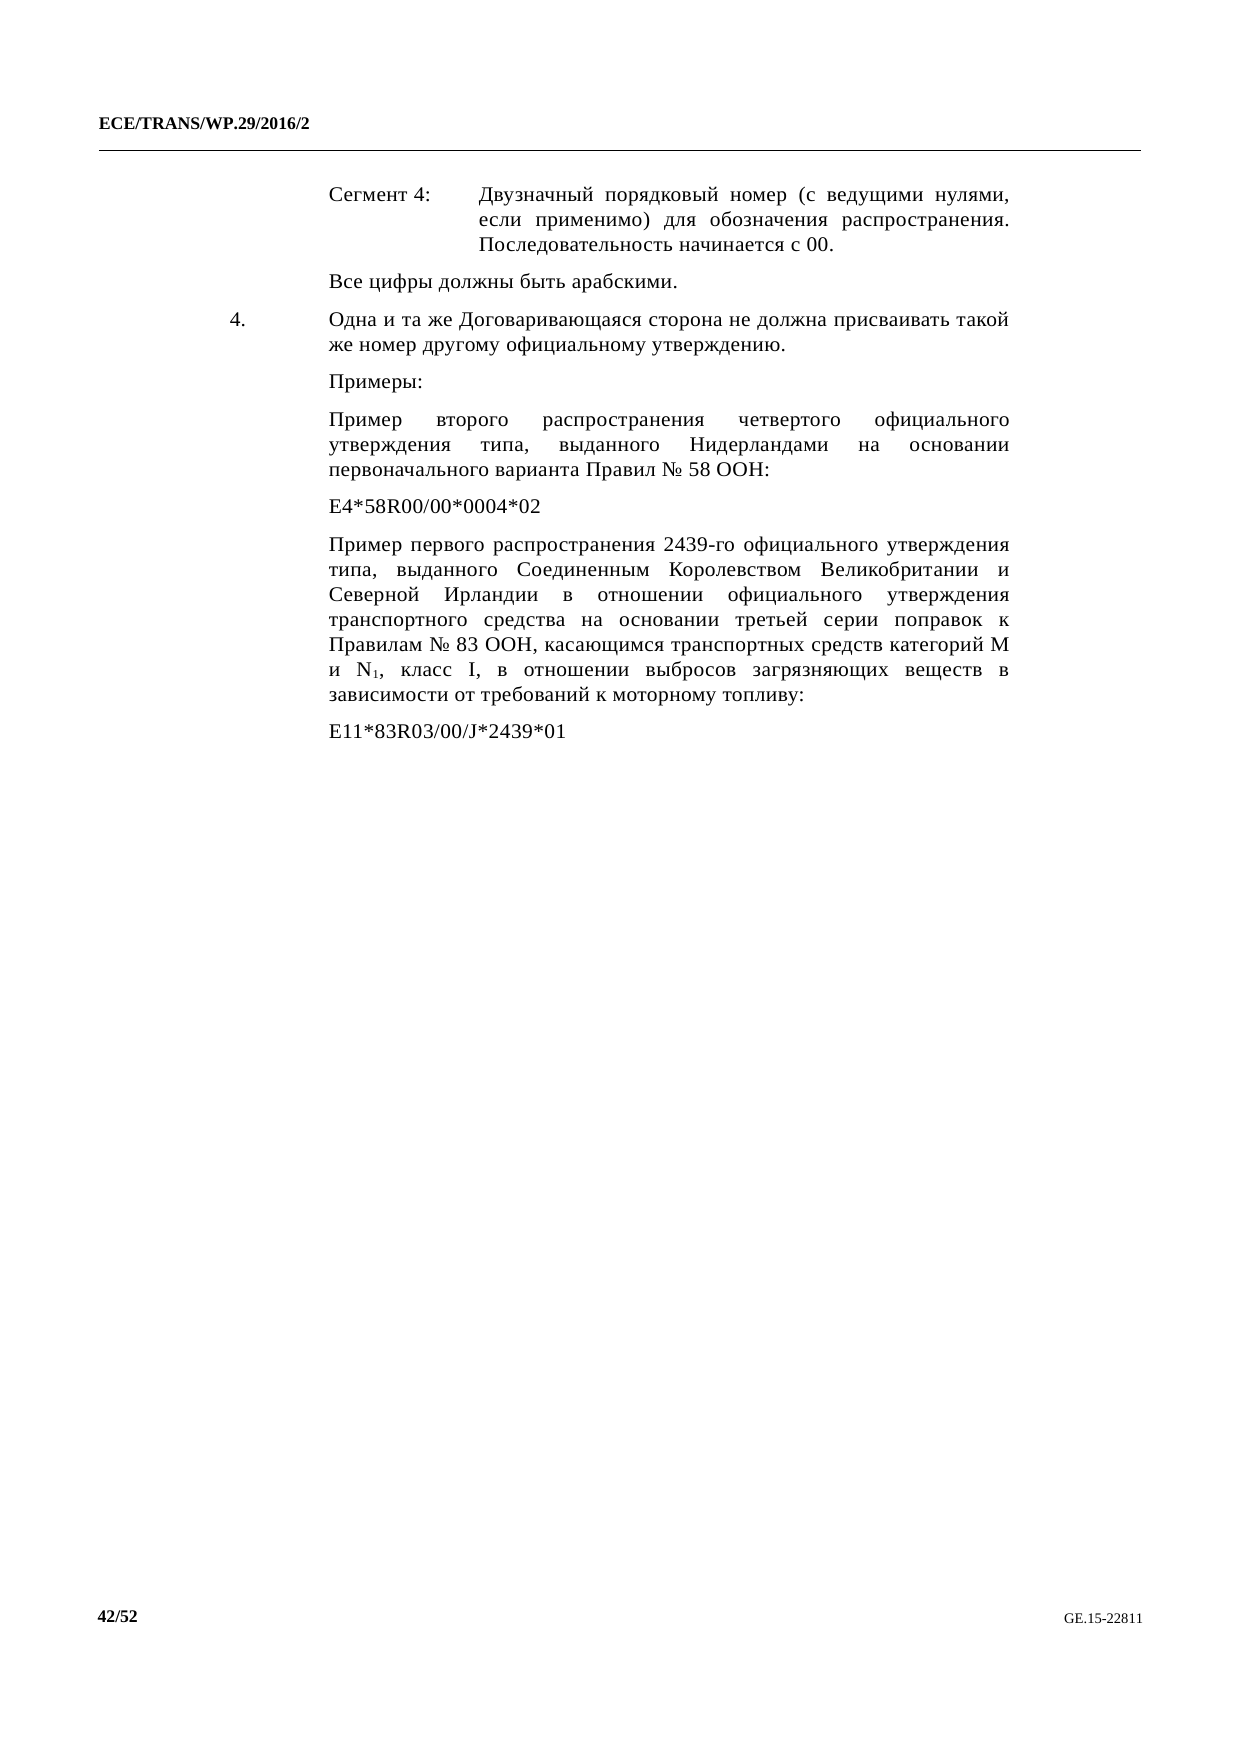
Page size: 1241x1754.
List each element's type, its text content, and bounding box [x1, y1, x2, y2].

text 4. Одна и та же Договаривающаяся сторона не должна присваивать такой же номер другому официальному утверждению. [229, 306, 1011, 356]
text Пример второго распространения четвертого официального утверждения типа, выданного Нидерландами на основании первоначального варианта Правил № 58 ООН: [229, 406, 1011, 481]
text Пример первого распространения 2439-го официального утверждения типа, выданного Соединенным Королевством Великобритании и Северной Ирландии в отношении официального утверждения транспортного средства на основании третьей серии поправок к Правилам № 83 ООН, касающимся транспортных средств категорий M и N1, класс I, в отношении выбросов загрязняющих веществ в зависимости от требований к моторному топливу: [229, 531, 1011, 706]
text E11*83R03/00/J*2439*01 [229, 719, 1011, 744]
text Все цифры должны быть арабскими. [229, 269, 1011, 294]
text Примеры: [229, 369, 1011, 394]
text Сегмент 4: Двузначный порядковый номер (с ведущими нулями, если применимо) для обозначения распространения. Последовательность начинается с 00. [229, 181, 1011, 256]
text E4*58R00/00*0004*02 [229, 494, 1011, 519]
